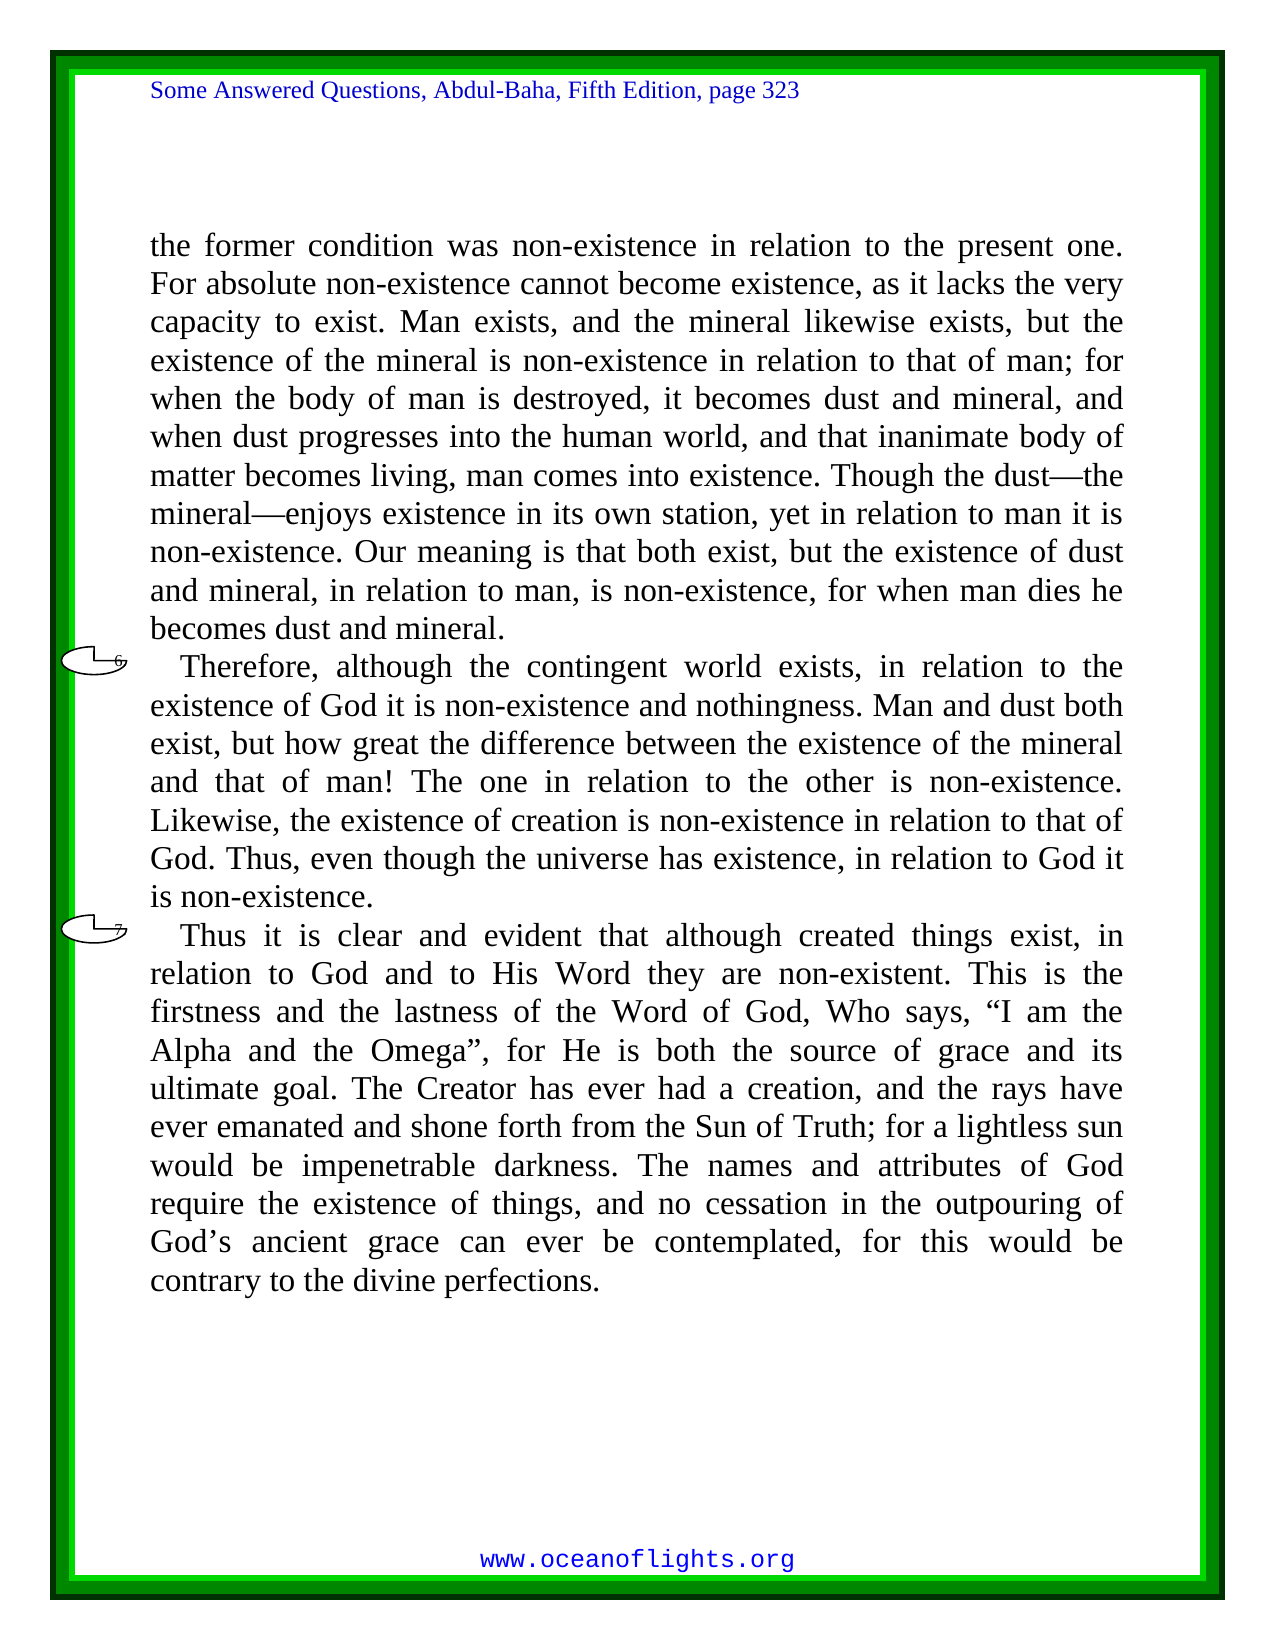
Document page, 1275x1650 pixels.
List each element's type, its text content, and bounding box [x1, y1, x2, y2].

text Thus it is clear and evident that although created things exist, in relation to God and to His Word they are non-existent. This is the firstness and the lastness of the Word of God, Who says, “I am the Alpha and the Omega”, for He is both the source of grace and its ultimate goal. The Creator has ever had a creation, and the rays have ever emanated and shone forth from the Sun of Truth; for a lightless sun would be impenetrable darkness. The names and attributes of God require the existence of things, and no cessation in the outpouring of God’s ancient grace can ever be contemplated, for this would be contrary to the divine perfections. [150, 915, 1125, 1298]
text Therefore, although the contingent world exists, in relation to the existence of God it is non-existence and nothingness. Man and dust both exist, but how great the difference between the existence of the mineral and that of man! The one in relation to the other is non-existence. Likewise, the existence of creation is non-existence in relation to that of God. Thus, even though the universe has existence, in relation to God it is non-existence. [150, 647, 1125, 915]
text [150, 225, 1125, 647]
